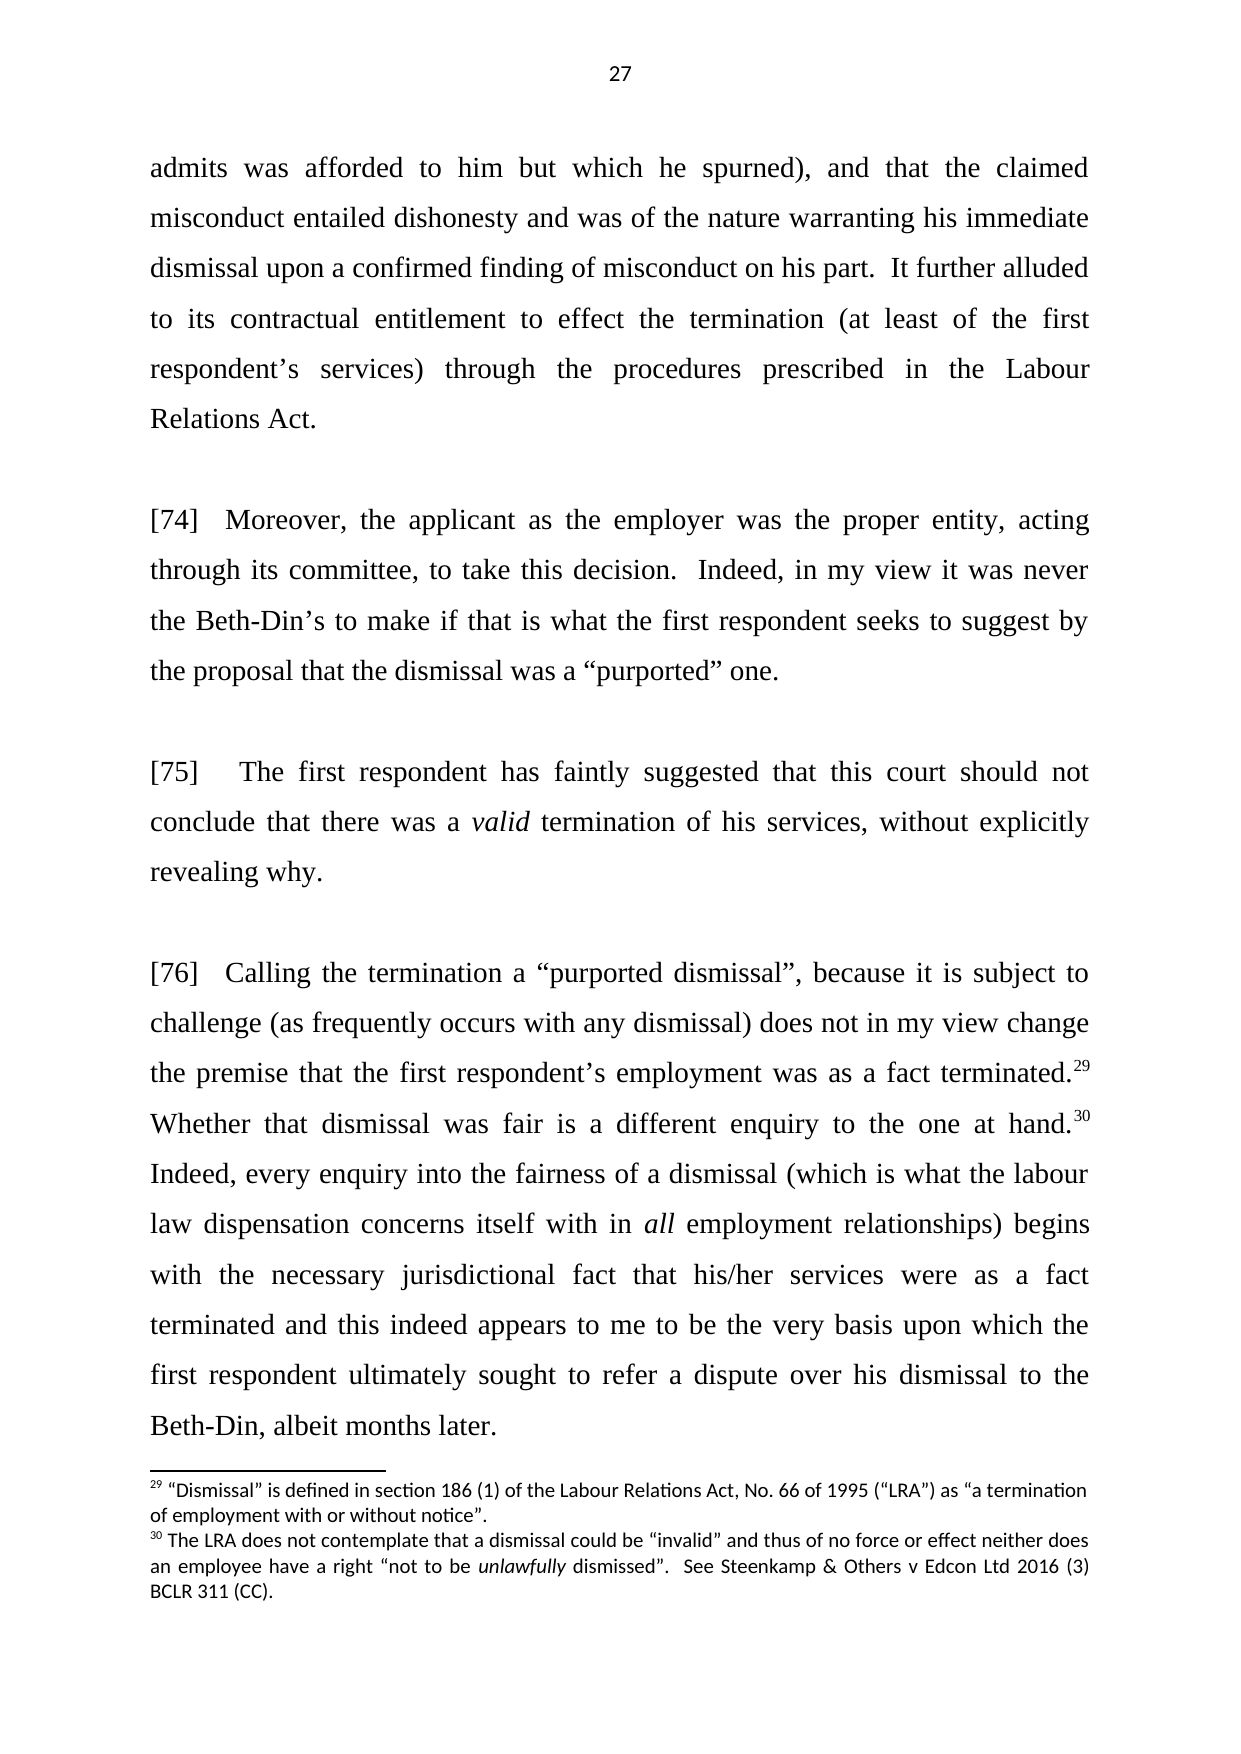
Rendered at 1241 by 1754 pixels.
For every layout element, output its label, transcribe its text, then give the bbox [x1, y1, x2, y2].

list Calling the termination a “purported dismissal”, because it is subject to challenge (as frequently occurs with any dismissal) does not in my view change the premise that the first respondent’s employment was as a fact terminated. Whether that dismissal was fair is a different enquiry to the one at hand. Indeed, every enquiry into the fairness of a dismissal (which is what the labour law dispensation concerns itself with in all employment relationships) begins with the necessary jurisdictional fact that his/her services were as a fact terminated and this indeed appears to me to be the very basis upon which the first respondent ultimately sought to refer a dispute over his dismissal to the Beth-Din, albeit months later. [150, 955, 1090, 1441]
list Moreover, the applicant as the employer was the proper entity, acting through its committee, to take this decision. Indeed, in my view it was never the Beth-Din’s to make if that is what the first respondent seeks to suggest by the proposal that the dismissal was a “purported” one. [150, 502, 1090, 687]
list The first respondent has faintly suggested that this court should not conclude that there was a valid termination of his services, without explicitly revealing why. [150, 754, 1090, 888]
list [150, 150, 1090, 435]
